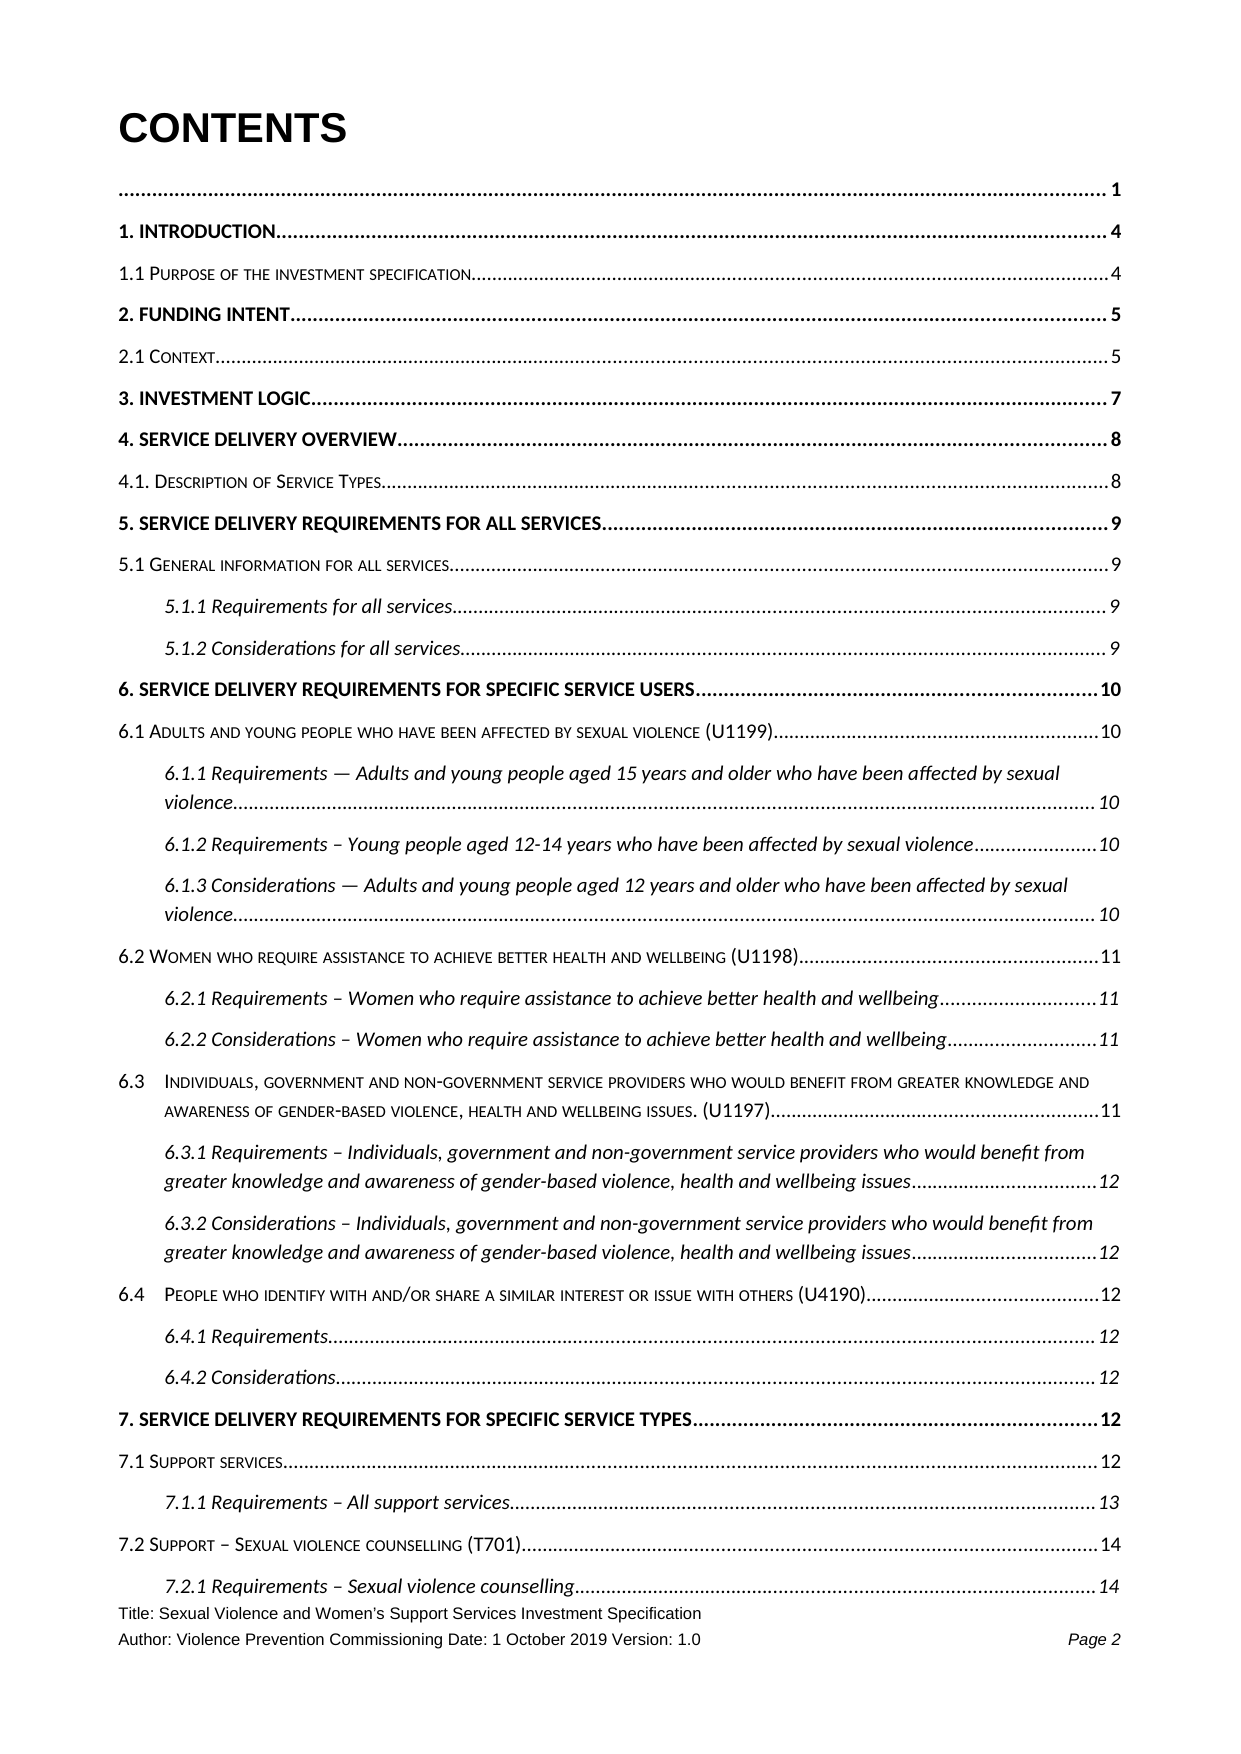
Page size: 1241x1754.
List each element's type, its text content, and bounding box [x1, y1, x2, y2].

text 6.4.2 Considerations 12 [164, 1364, 1122, 1390]
text 3. Investment logic 7 [118, 385, 1122, 410]
text 7.1 Support services 12 [118, 1448, 1122, 1473]
text 5.1.1 Requirements for all services 9 [164, 593, 1122, 619]
text 7.1.1 Requirements – All support services 13 [164, 1489, 1122, 1515]
text 1 [118, 177, 1122, 202]
text 1.1 Purpose of the investment specification 4 [118, 260, 1122, 285]
text 6.2 Women who require assistance to achieve better health and wellbeing (U1198) 11 [118, 943, 1122, 969]
text 6.1.2 Requirements – Young people aged 12-14 years who have been affected by sexual violence 10 [164, 831, 1122, 856]
text 4. Service delivery overview 8 [118, 427, 1122, 452]
text 6.2.2 Considerations – Women who require assistance to achieve better health and wellbeing 11 [164, 1027, 1122, 1052]
text 7.2.1 Requirements – Sexual violence counselling 14 [164, 1573, 1122, 1598]
text CONTENTS [118, 104, 1122, 152]
text 6.3.2 Considerations – Individuals, government and non-government service providers who would benefit from greater knowledge and awareness of gender-based violence, health and wellbeing issues 12 [164, 1210, 1122, 1264]
text 7. Service delivery requirements for specific service types 12 [118, 1406, 1122, 1432]
text 6. Service delivery requirements for specific Service Users 10 [118, 677, 1122, 702]
text 6.2.1 Requirements – Women who require assistance to achieve better health and wellbeing 11 [164, 985, 1122, 1010]
text 5.1 General information for all services 9 [118, 552, 1122, 577]
text 4.1. Description of Service Types 8 [118, 468, 1122, 494]
text 6.1.1 Requirements — Adults and young people aged 15 years and older who have been affected by sexual violence 10 [164, 760, 1122, 814]
text 5. Service delivery requirements for all services 9 [118, 510, 1122, 535]
text 6.3.1 Requirements – Individuals, government and non-government service providers who would benefit from greater knowledge and awareness of gender-based violence, health and wellbeing issues 12 [164, 1139, 1122, 1194]
text 6.1 Adults and young people who have been affected by sexual violence (U1199) 10 [118, 718, 1122, 744]
text 6.4 People who identify with and/or share a similar interest or issue with others (U4190) 12 [118, 1281, 1122, 1306]
text 6.4.1 Requirements 12 [164, 1323, 1122, 1348]
text 2. Funding intent 5 [118, 302, 1122, 327]
text 5.1.2 Considerations for all services 9 [164, 635, 1122, 660]
text 6.3 Individuals, government and non-government service providers who would benefit from greater knowledge and awareness of gender-based violence, health and wellbeing issues. (U1197) 11 [118, 1068, 1122, 1123]
text 6.1.3 Considerations — Adults and young people aged 12 years and older who have been affected by sexual violence 10 [164, 872, 1122, 927]
text 1. Introduction 4 [118, 218, 1122, 244]
text 2.1 Context 5 [118, 343, 1122, 369]
text 7.2 Support – Sexual violence counselling (T701) 14 [118, 1531, 1122, 1557]
